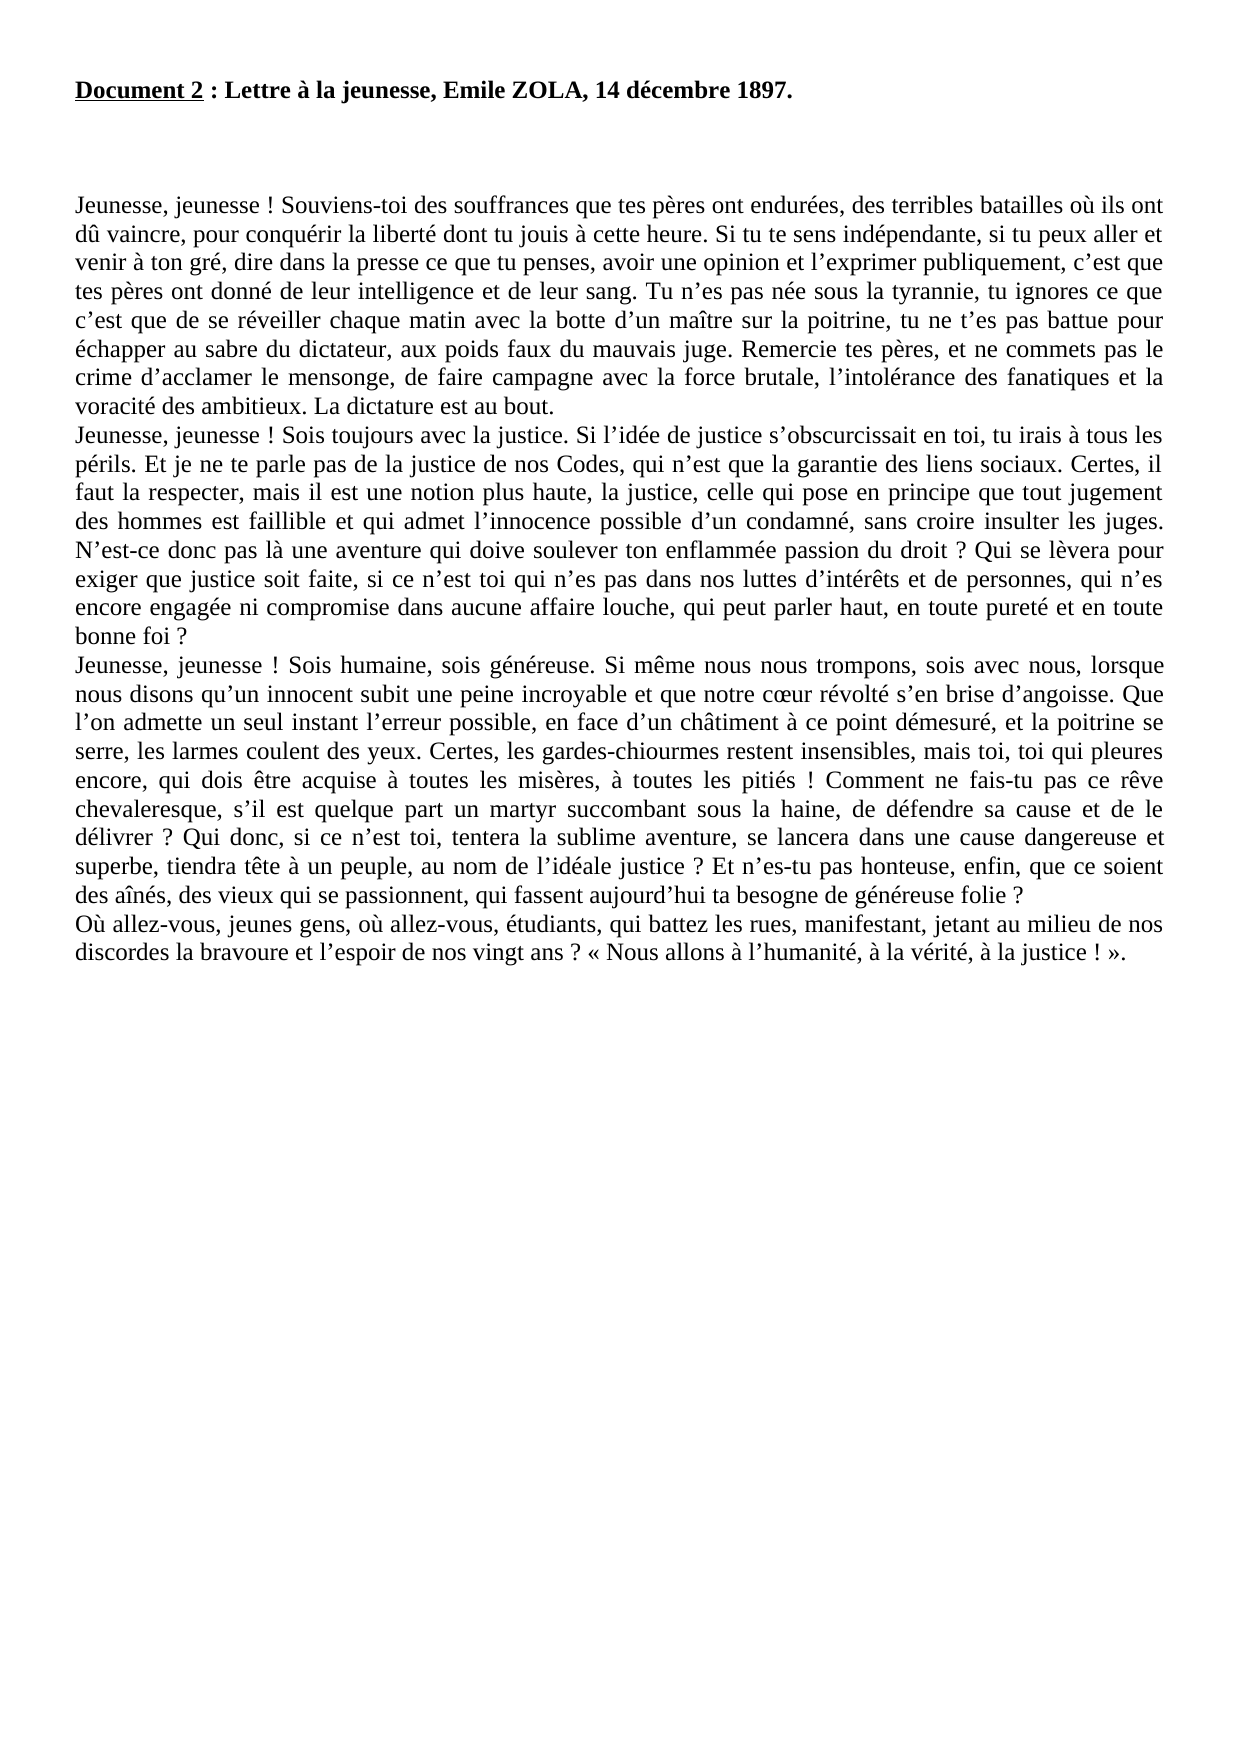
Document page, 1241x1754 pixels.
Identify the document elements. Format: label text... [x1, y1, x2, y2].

text Document 2 : Lettre à la jeunesse, Emile ZOLA, 14 décembre 1897. [75, 75, 1165, 104]
text Jeunesse, jeunesse ! Souviens-toi des souffrances que tes pères ont endurées, des terribles batailles où ils ont dû vaincre, pour conquérir la liberté dont tu jouis à cette heure. Si tu te sens indépendante, si tu peux aller et venir à ton gré, dire dans la presse ce que tu penses, avoir une opinion et l’exprimer publiquement, c’est que tes pères ont donné de leur intelligence et de leur sang. Tu n’es pas née sous la tyrannie, tu ignores ce que c’est que de se réveiller chaque matin avec la botte d’un maître sur la poitrine, tu ne t’es pas battue pour échapper au sabre du dictateur, aux poids faux du mauvais juge. Remercie tes pères, et ne commets pas le crime d’acclamer le mensonge, de faire campagne avec la force brutale, l’intolérance des fanatiques et la voracité des ambitieux. La dictature est au bout. [75, 190, 1165, 420]
text Jeunesse, jeunesse ! Sois humaine, sois généreuse. Si même nous nous trompons, sois avec nous, lorsque nous disons qu’un innocent subit une peine incroyable et que notre cœur révolté s’en brise d’angoisse. Que l’on admette un seul instant l’erreur possible, en face d’un châtiment à ce point démesuré, et la poitrine se serre, les larmes coulent des yeux. Certes, les gardes-chiourmes restent insensibles, mais toi, toi qui pleures encore, qui dois être acquise à toutes les misères, à toutes les pitiés ! Comment ne fais-tu pas ce rêve chevaleresque, s’il est quelque part un martyr succombant sous la haine, de défendre sa cause et de le délivrer ? Qui donc, si ce n’est toi, tentera la sublime aventure, se lancera dans une cause dangereuse et superbe, tiendra tête à un peuple, au nom de l’idéale justice ? Et n’es-tu pas honteuse, enfin, que ce soient des aînés, des vieux qui se passionnent, qui fassent aujourd’hui ta besogne de généreuse folie ? [75, 650, 1165, 909]
text Jeunesse, jeunesse ! Sois toujours avec la justice. Si l’idée de justice s’obscurcissait en toi, tu irais à tous les périls. Et je ne te parle pas de la justice de nos Codes, qui n’est que la garantie des liens sociaux. Certes, il faut la respecter, mais il est une notion plus haute, la justice, celle qui pose en principe que tout jugement des hommes est faillible et qui admet l’innocence possible d’un condamné, sans croire insulter les juges. N’est-ce donc pas là une aventure qui doive soulever ton enflammée passion du droit ? Qui se lèvera pour exiger que justice soit faite, si ce n’est toi qui n’es pas dans nos luttes d’intérêts et de personnes, qui n’es encore engagée ni compromise dans aucune affaire louche, qui peut parler haut, en toute pureté et en toute bonne foi ? [75, 420, 1165, 650]
text Où allez-vous, jeunes gens, où allez-vous, étudiants, qui battez les rues, manifestant, jetant au milieu de nos discordes la bravoure et l’espoir de nos vingt ans ? « Nous allons à l’humanité, à la vérité, à la justice ! ». [75, 909, 1165, 966]
